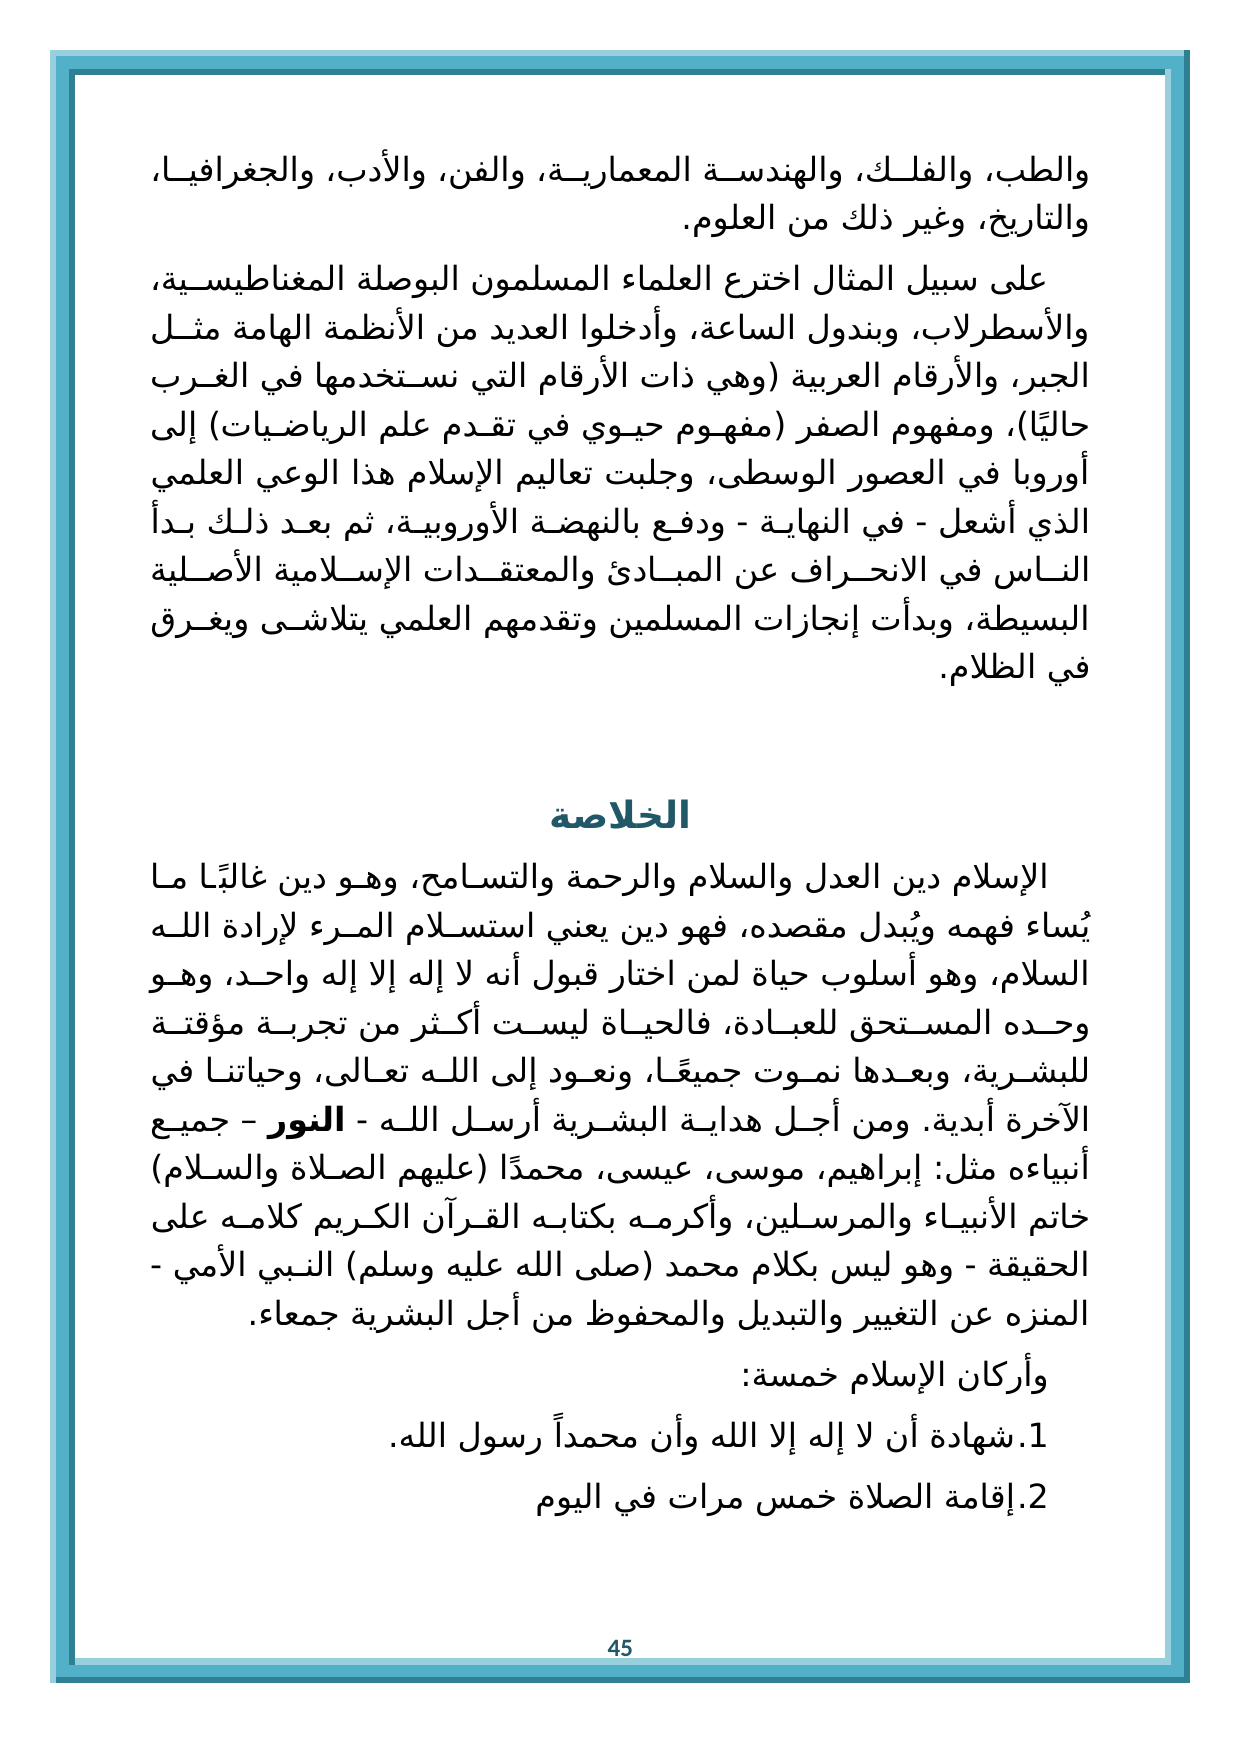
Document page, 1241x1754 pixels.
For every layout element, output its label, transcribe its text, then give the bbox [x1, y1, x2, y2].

text الخلاصة [150, 793, 1090, 845]
text الإسلام دين العدل والسلام والرحمة والتسامح، وهو دين غالبًا ما يُساء فهمه ويُبدل مقصده، فهو دين يعني استسلام المرء لإرادة الله السلام، وهو أسلوب حياة لمن اختار قبول أنه لا إله إلا إله واحد، وهو وحده المستحق للعبادة، فالحياة ليست أكثر من تجربة مؤقتة للبشرية، وبعدها نموت جميعًا، ونعود إلى الله تعالى، وحياتنا في الآخرة أبدية. ومن أجل هداية البشرية أرسل الله - النور – جميع أنبياءه مثل: إبراهيم، موسى، عيسى، محمدًا (عليهم الصلاة والسلام) خاتم الأنبياء والمرسلين، وأكرمه بكتابه القرآن الكريم كلامه على الحقيقة - وهو ليس بكلام محمد (صلى الله عليه وسلم) النبي الأمي - المنزه عن التغيير والتبديل والمحفوظ من أجل البشرية جمعاء. [150, 858, 1090, 1343]
text وأركان الإسلام خمسة: [150, 1356, 1090, 1404]
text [150, 150, 1090, 247]
text 2. إقامة الصلاة خمس مرات في اليوم [150, 1478, 1090, 1526]
text 1. شهادة أن لا إله إلا الله وأن محمداً رسول الله. [150, 1417, 1090, 1465]
text على سبيل المثال اخترع العلماء المسلمون البوصلة المغناطيسية، والأسطرلاب، وبندول الساعة، وأدخلوا العديد من الأنظمة الهامة مثل الجبر، والأرقام العربية (وهي ذات الأرقام التي نستخدمها في الغرب حاليًا)، ومفهوم الصفر (مفهوم حيوي في تقدم علم الرياضيات) إلى أوروبا في العصور الوسطى، وجلبت تعاليم الإسلام هذا الوعي العلمي الذي أشعل - في النهاية - ودفع بالنهضة الأوروبية، ثم بعد ذلك بدأ الناس في الانحراف عن المبادئ والمعتقدات الإسلامية الأصلية البسيطة، وبدأت إنجازات المسلمين وتقدمهم العلمي يتلاشى ويغرق في الظلام. [150, 259, 1090, 696]
